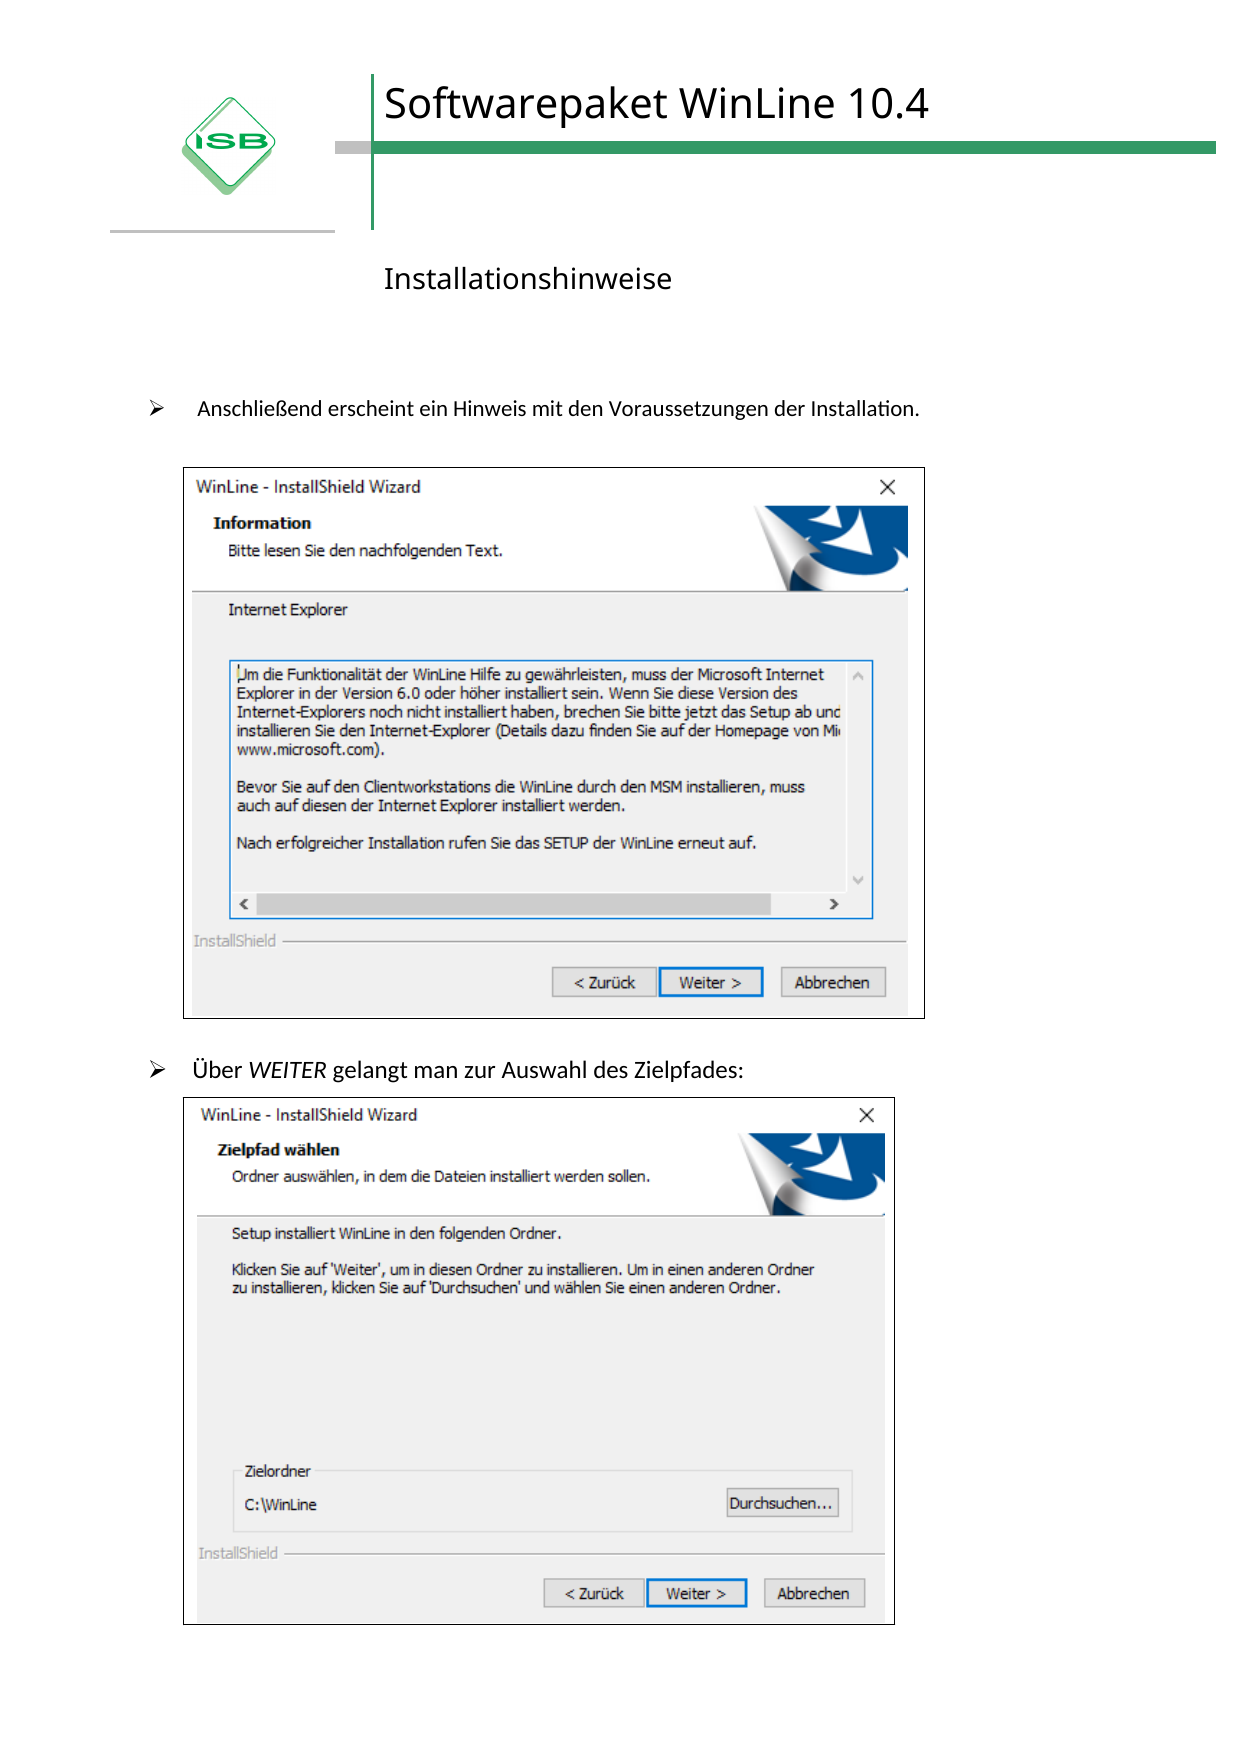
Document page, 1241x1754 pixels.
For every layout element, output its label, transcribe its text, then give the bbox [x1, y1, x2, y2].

list Über WEITER gelangt man zur Auswahl des Zielpfades: [148, 1054, 1092, 1085]
picture [192, 470, 908, 1016]
picture [197, 1100, 885, 1623]
list Anschließend erscheint ein Hinweis mit den Voraussetzungen der Installation. [148, 392, 1092, 422]
picture [181, 97, 276, 195]
